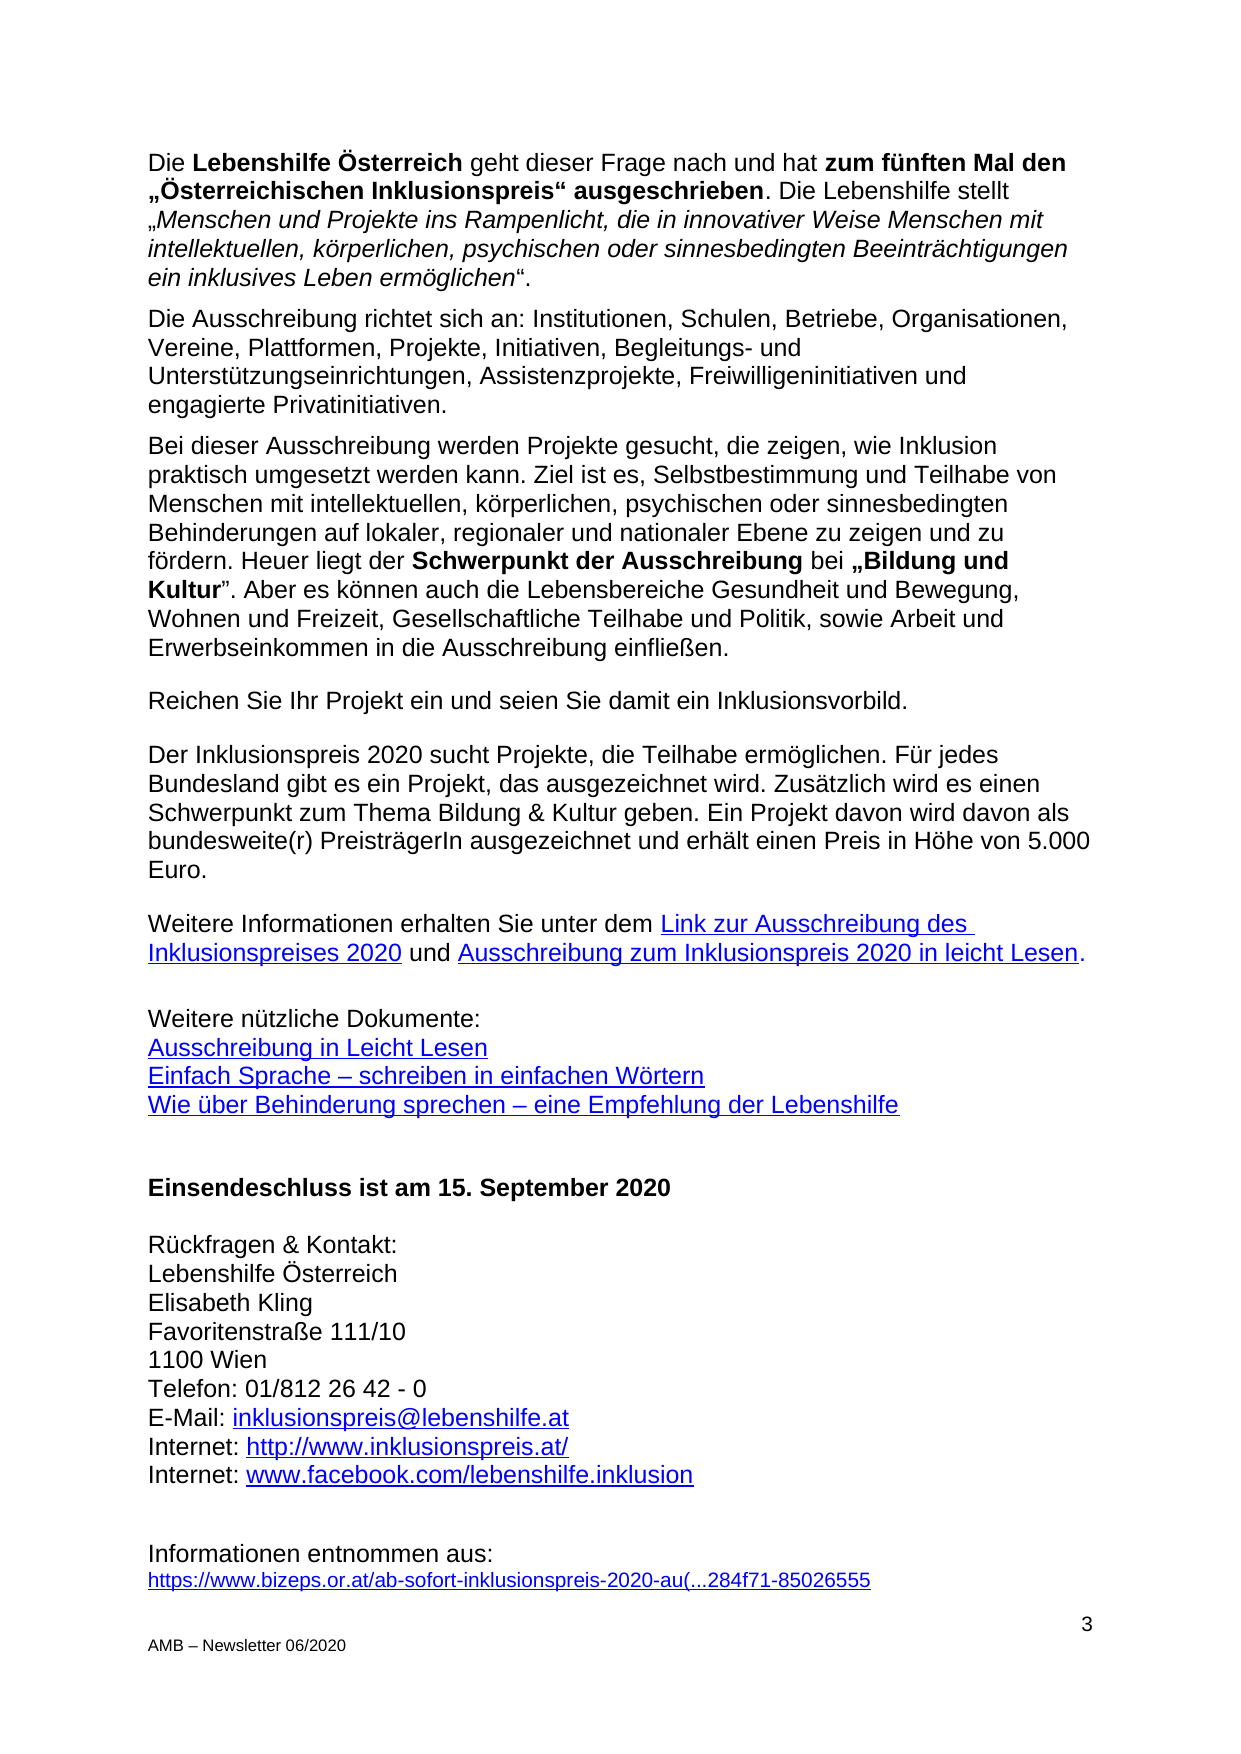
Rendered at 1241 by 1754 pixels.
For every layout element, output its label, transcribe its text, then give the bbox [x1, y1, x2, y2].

text Die Ausschreibung richtet sich an: Institutionen, Schulen, Betriebe, Organisationen, Vereine, Plattformen, Projekte, Initiativen, Begleitungs- und Unterstützungseinrichtungen, Assistenzprojekte, Freiwilligeninitiativen und engagierte Privatinitiativen. [148, 304, 1093, 419]
text Internet: http://www.inklusionspreis.at/ [148, 1432, 1093, 1461]
text Internet: www.facebook.com/lebenshilfe.inklusion [148, 1461, 1093, 1489]
text Bei dieser Ausschreibung werden Projekte gesucht, die zeigen, wie Inklusion praktisch umgesetzt werden kann. Ziel ist es, Selbstbestimmung und Teilhabe von Menschen mit intellektuellen, körperlichen, psychischen oder sinnesbedingten Behinderungen auf lokaler, regionaler und nationaler Ebene zu zeigen und zu fördern. Heuer liegt der Schwerpunkt der Ausschreibung bei „Bildung und Kultur”. Aber es können auch die Lebensbereiche Gesundheit und Bewegung, Wohnen und Freizeit, Gesellschaftliche Teilhabe und Politik, sowie Arbeit und Erwerbseinkommen in die Ausschreibung einfließen. [148, 431, 1093, 661]
text Reichen Sie Ihr Projekt ein und seien Sie damit ein Inklusionsvorbild. [148, 686, 1093, 715]
text Einfach Sprache – schreiben in einfachen Wörtern [148, 1061, 1093, 1090]
text Einsendeschluss ist am 15. September 2020 [148, 1173, 1093, 1201]
text Rückfragen & Kontakt: Lebenshilfe Österreich Elisabeth Kling Favoritenstraße 111/10 1100 Wien Telefon: 01/812 26 42 - 0 [148, 1231, 1093, 1403]
text https://www.bizeps.or.at/ab-sofort-inklusionspreis-2020-au(...284f71-85026555 [148, 1568, 1093, 1592]
text Wie über Behinderung sprechen – eine Empfehlung der Lebenshilfe [148, 1090, 1093, 1119]
text Der Inklusionspreis 2020 sucht Projekte, die Teilhabe ermöglichen. Für jedes Bundesland gibt es ein Projekt, das ausgezeichnet wird. Zusätzlich wird es einen Schwerpunkt zum Thema Bildung & Kultur geben. Ein Projekt davon wird davon als bundesweite(r) PreisträgerIn ausgezeichnet und erhält einen Preis in Höhe von 5.000 Euro. [148, 740, 1093, 884]
text Informationen entnommen aus: [148, 1539, 1093, 1568]
text Die Lebenshilfe Österreich geht dieser Frage nach und hat zum fünften Mal den „Österreichischen Inklusionspreis“ ausgeschrieben. Die Lebenshilfe stellt „Menschen und Projekte ins Rampenlicht, die in innovativer Weise Menschen mit intellektuellen, körperlichen, psychischen oder sinnesbedingten Beeinträchtigungen ein inklusives Leben ermöglichen“. [148, 148, 1093, 291]
text Weitere Informationen erhalten Sie unter dem Link zur Ausschreibung des Inklusionspreises 2020 und Ausschreibung zum Inklusionspreis 2020 in leicht Lesen. [148, 909, 1093, 966]
text Ausschreibung in Leicht Lesen [148, 1033, 1093, 1061]
text Weitere nützliche Dokumente: [148, 1004, 1093, 1033]
text E-Mail: inklusionspreis@lebenshilfe.at [148, 1403, 1093, 1432]
